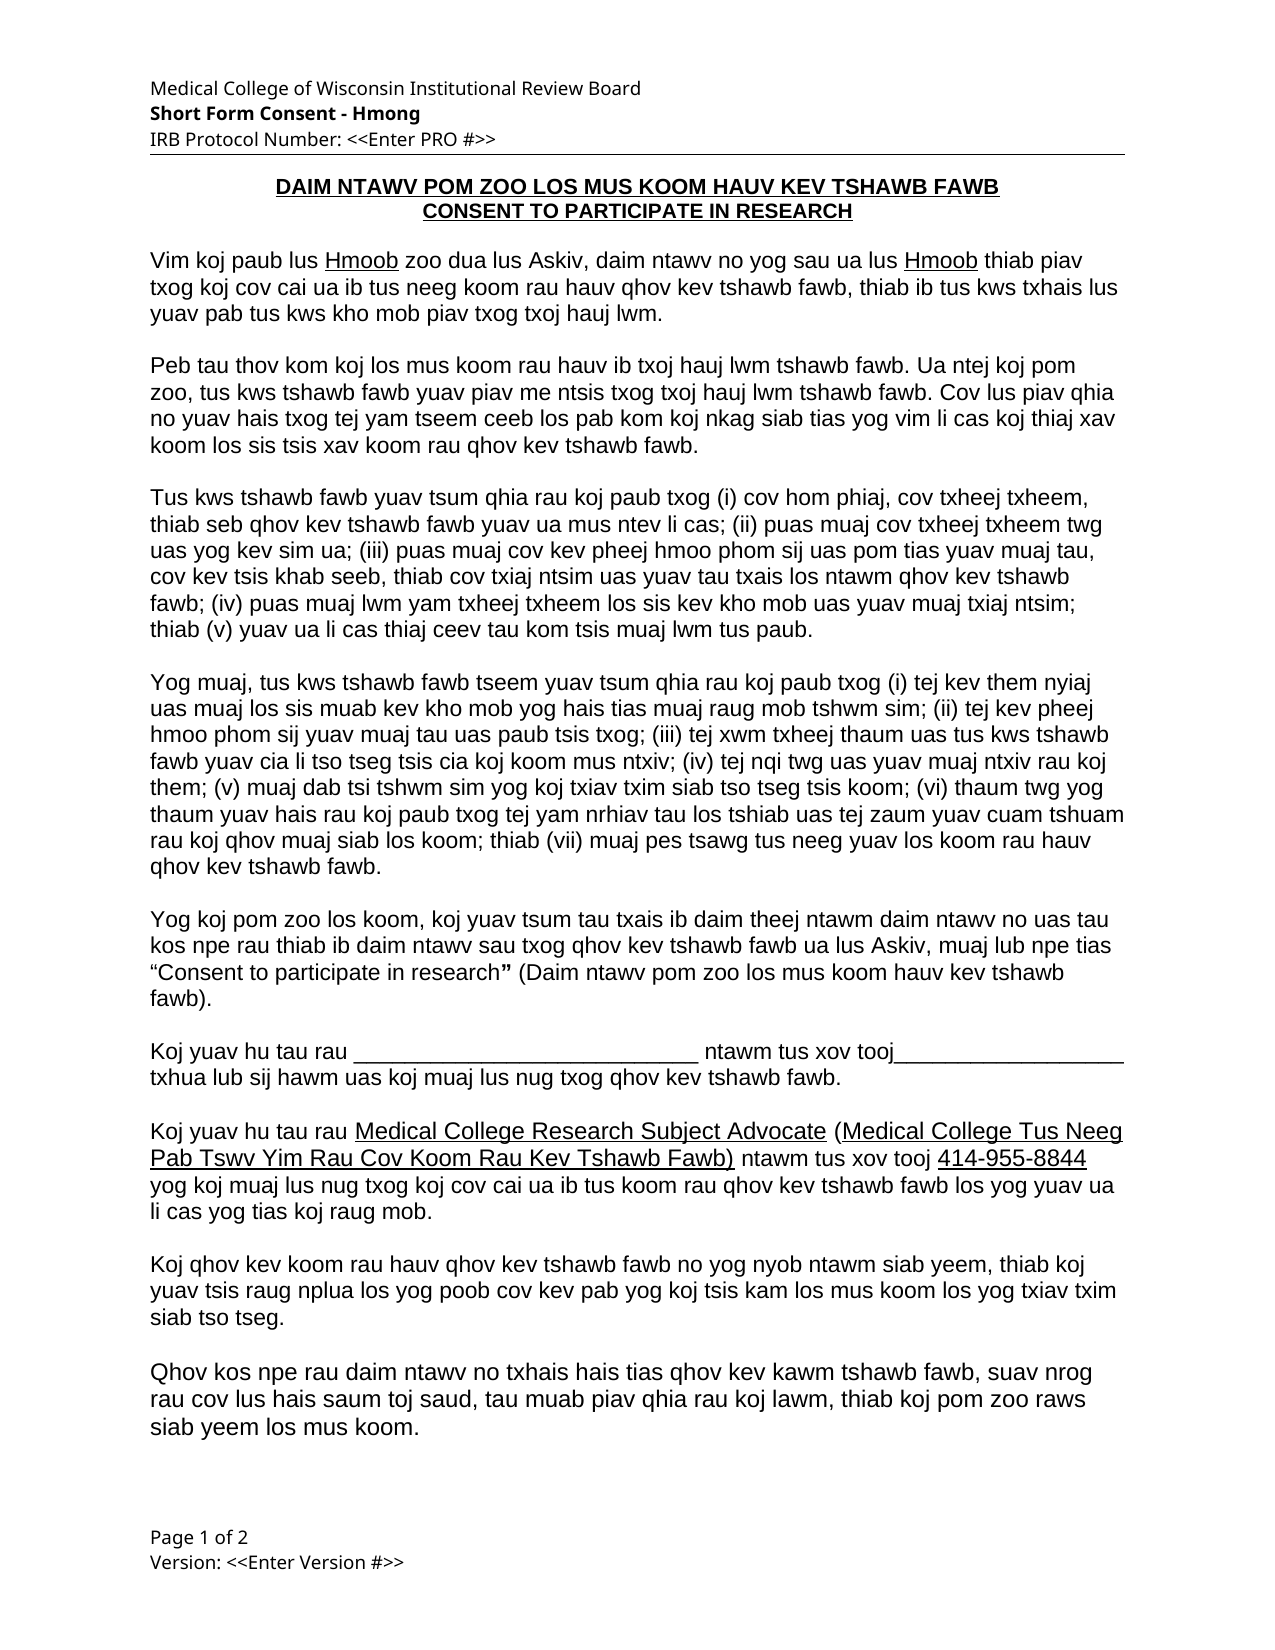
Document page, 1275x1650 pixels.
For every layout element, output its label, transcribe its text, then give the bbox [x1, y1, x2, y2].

text Yog muaj, tus kws tshawb fawb tseem yuav tsum qhia rau koj paub txog (i) tej kev them nyiaj uas muaj los sis muab kev kho mob yog hais tias muaj raug mob tshwm sim; (ii) tej kev pheej hmoo phom sij yuav muaj tau uas paub tsis txog; (iii) tej xwm txheej thaum uas tus kws tshawb fawb yuav cia li tso tseg tsis cia koj koom mus ntxiv; (iv) tej nqi twg uas yuav muaj ntxiv rau koj them; (v) muaj dab tsi tshwm sim yog koj txiav txim siab tso tseg tsis koom; (vi) thaum twg yog thaum yuav hais rau koj paub txog tej yam nrhiav tau los tshiab uas tej zaum yuav cuam tshuam rau koj qhov muaj siab los koom; thiab (vii) muaj pes tsawg tus neeg yuav los koom rau hauv qhov kev tshawb fawb. [150, 669, 1125, 879]
text Qhov kos npe rau daim ntawv no txhais hais tias qhov kev kawm tshawb fawb, suav nrog rau cov lus hais saum toj saud, tau muab piav qhia rau koj lawm, thiab koj pom zoo raws siab yeem los mus koom. [150, 1358, 1125, 1441]
text CONSENT TO PARTICIPATE IN RESEARCH [150, 199, 1125, 223]
text Koj yuav hu tau rau ___________________________ ntawm tus xov tooj__________________ txhua lub sij hawm uas koj muaj lus nug txog qhov kev tshawb fawb. [150, 1038, 1125, 1090]
text Peb tau thov kom koj los mus koom rau hauv ib txoj hauj lwm tshawb fawb. Ua ntej koj pom zoo, tus kws tshawb fawb yuav piav me ntsis txog txoj hauj lwm tshawb fawb. Cov lus piav qhia no yuav hais txog tej yam tseem ceeb los pab kom koj nkag siab tias yog vim li cas koj thiaj xav koom los sis tsis xav koom rau qhov kev tshawb fawb. [150, 352, 1125, 458]
text Koj qhov kev koom rau hauv qhov kev tshawb fawb no yog nyob ntawm siab yeem, thiab koj yuav tsis raug nplua los yog poob cov kev pab yog koj tsis kam los mus koom los yog txiav txim siab tso tseg. [150, 1251, 1125, 1330]
text DAIM NTAWV POM ZOO LOS MUS KOOM HAUV KEV TSHAWB FAWB [150, 174, 1125, 199]
text Yog koj pom zoo los koom, koj yuav tsum tau txais ib daim theej ntawm daim ntawv no uas tau kos npe rau thiab ib daim ntawv sau txog qhov kev tshawb fawb ua lus Askiv, muaj lub npe tias “Consent to participate in research” (Daim ntawv pom zoo los mus koom hauv kev tshawb fawb). [150, 906, 1125, 1011]
text Vim koj paub lus Hmoob zoo dua lus Askiv, daim ntawv no yog sau ua lus Hmoob thiab piav txog koj cov cai ua ib tus neeg koom rau hauv qhov kev tshawb fawb, thiab ib tus kws txhais lus yuav pab tus kws kho mob piav txog txoj hauj lwm. [150, 247, 1125, 326]
text Koj yuav hu tau rau Medical College Research Subject Advocate (Medical College Tus Neeg Pab Tswv Yim Rau Cov Koom Rau Kev Tshawb Fawb) ntawm tus xov tooj 414-955-8844 yog koj muaj lus nug txog koj cov cai ua ib tus koom rau qhov kev tshawb fawb los yog yuav ua li cas yog tias koj raug mob. [150, 1117, 1125, 1225]
text Tus kws tshawb fawb yuav tsum qhia rau koj paub txog (i) cov hom phiaj, cov txheej txheem, thiab seb qhov kev tshawb fawb yuav ua mus ntev li cas; (ii) puas muaj cov txheej txheem twg uas yog kev sim ua; (iii) puas muaj cov kev pheej hmoo phom sij uas pom tias yuav muaj tau, cov kev tsis khab seeb, thiab cov txiaj ntsim uas yuav tau txais los ntawm qhov kev tshawb fawb; (iv) puas muaj lwm yam txheej txheem los sis kev kho mob uas yuav muaj txiaj ntsim; thiab (v) yuav ua li cas thiaj ceev tau kom tsis muaj lwm tus paub. [150, 484, 1125, 642]
